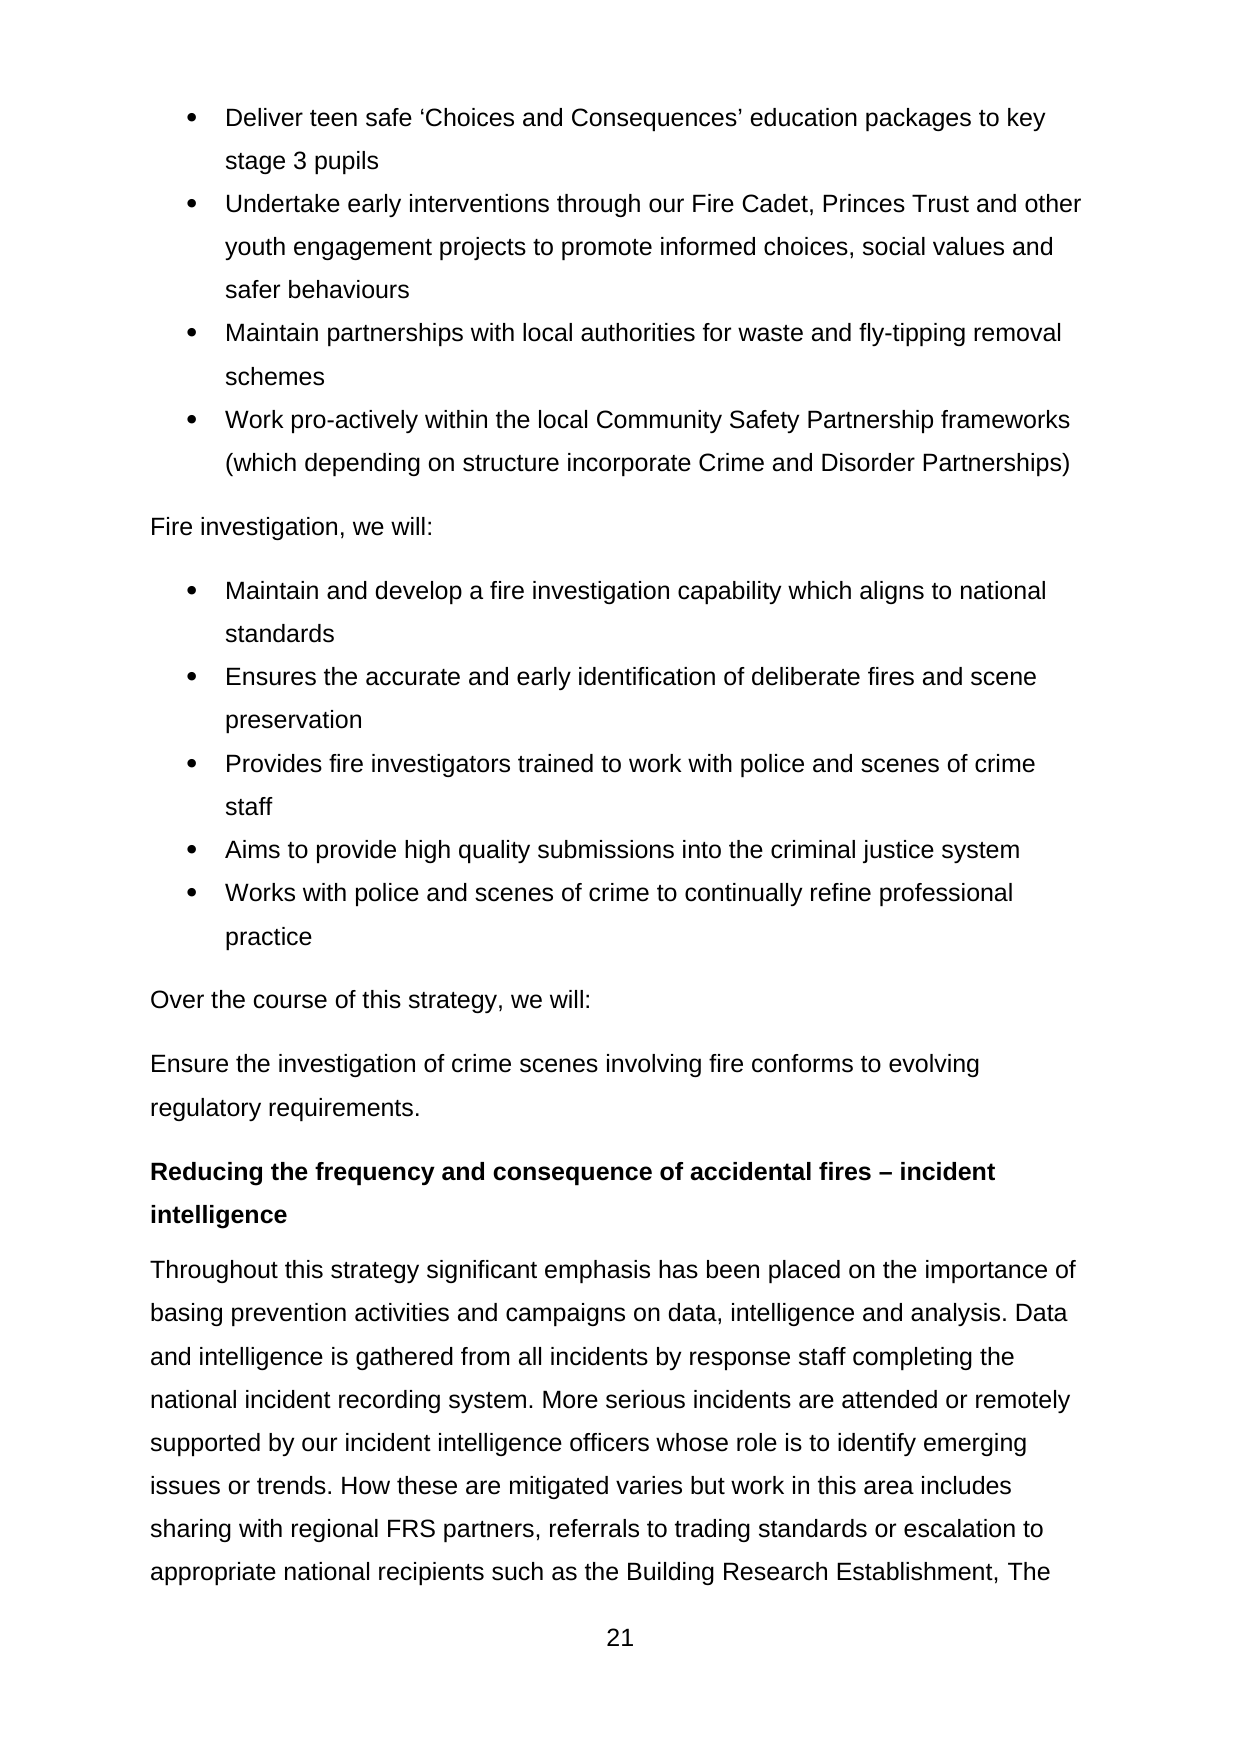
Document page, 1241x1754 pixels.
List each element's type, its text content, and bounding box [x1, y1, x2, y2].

text Over the course of this strategy, we will: [150, 985, 1090, 1014]
text Fire investigation, we will: [150, 512, 1090, 541]
list Provides fire investigators trained to work with police and scenes of crime staff [187, 749, 1090, 821]
text Ensure the investigation of crime scenes involving fire conforms to evolving regulatory requirements. [150, 1049, 1090, 1121]
subtitle Reducing the frequency and consequence of accidental fires – incident intelligence [150, 1156, 1090, 1228]
list Deliver teen safe ‘Choices and Consequences’ education packages to key stage 3 pupils [187, 103, 1090, 174]
list Works with police and scenes of crime to continually refine professional practice [187, 878, 1090, 950]
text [150, 1255, 1090, 1586]
list Maintain and develop a fire investigation capability which aligns to national standards [187, 576, 1090, 648]
list Maintain partnerships with local authorities for waste and fly-tipping removal schemes [187, 318, 1090, 390]
list Aims to provide high quality submissions into the criminal justice system [187, 835, 1090, 864]
list Work pro-actively within the local Community Safety Partnership frameworks (which depending on structure incorporate Crime and Disorder Partnerships) [187, 405, 1090, 477]
list Undertake early interventions through our Fire Cadet, Princes Trust and other youth engagement projects to promote informed choices, social values and safer behaviours [187, 189, 1090, 304]
list Ensures the accurate and early identification of deliberate fires and scene preservation [187, 662, 1090, 734]
